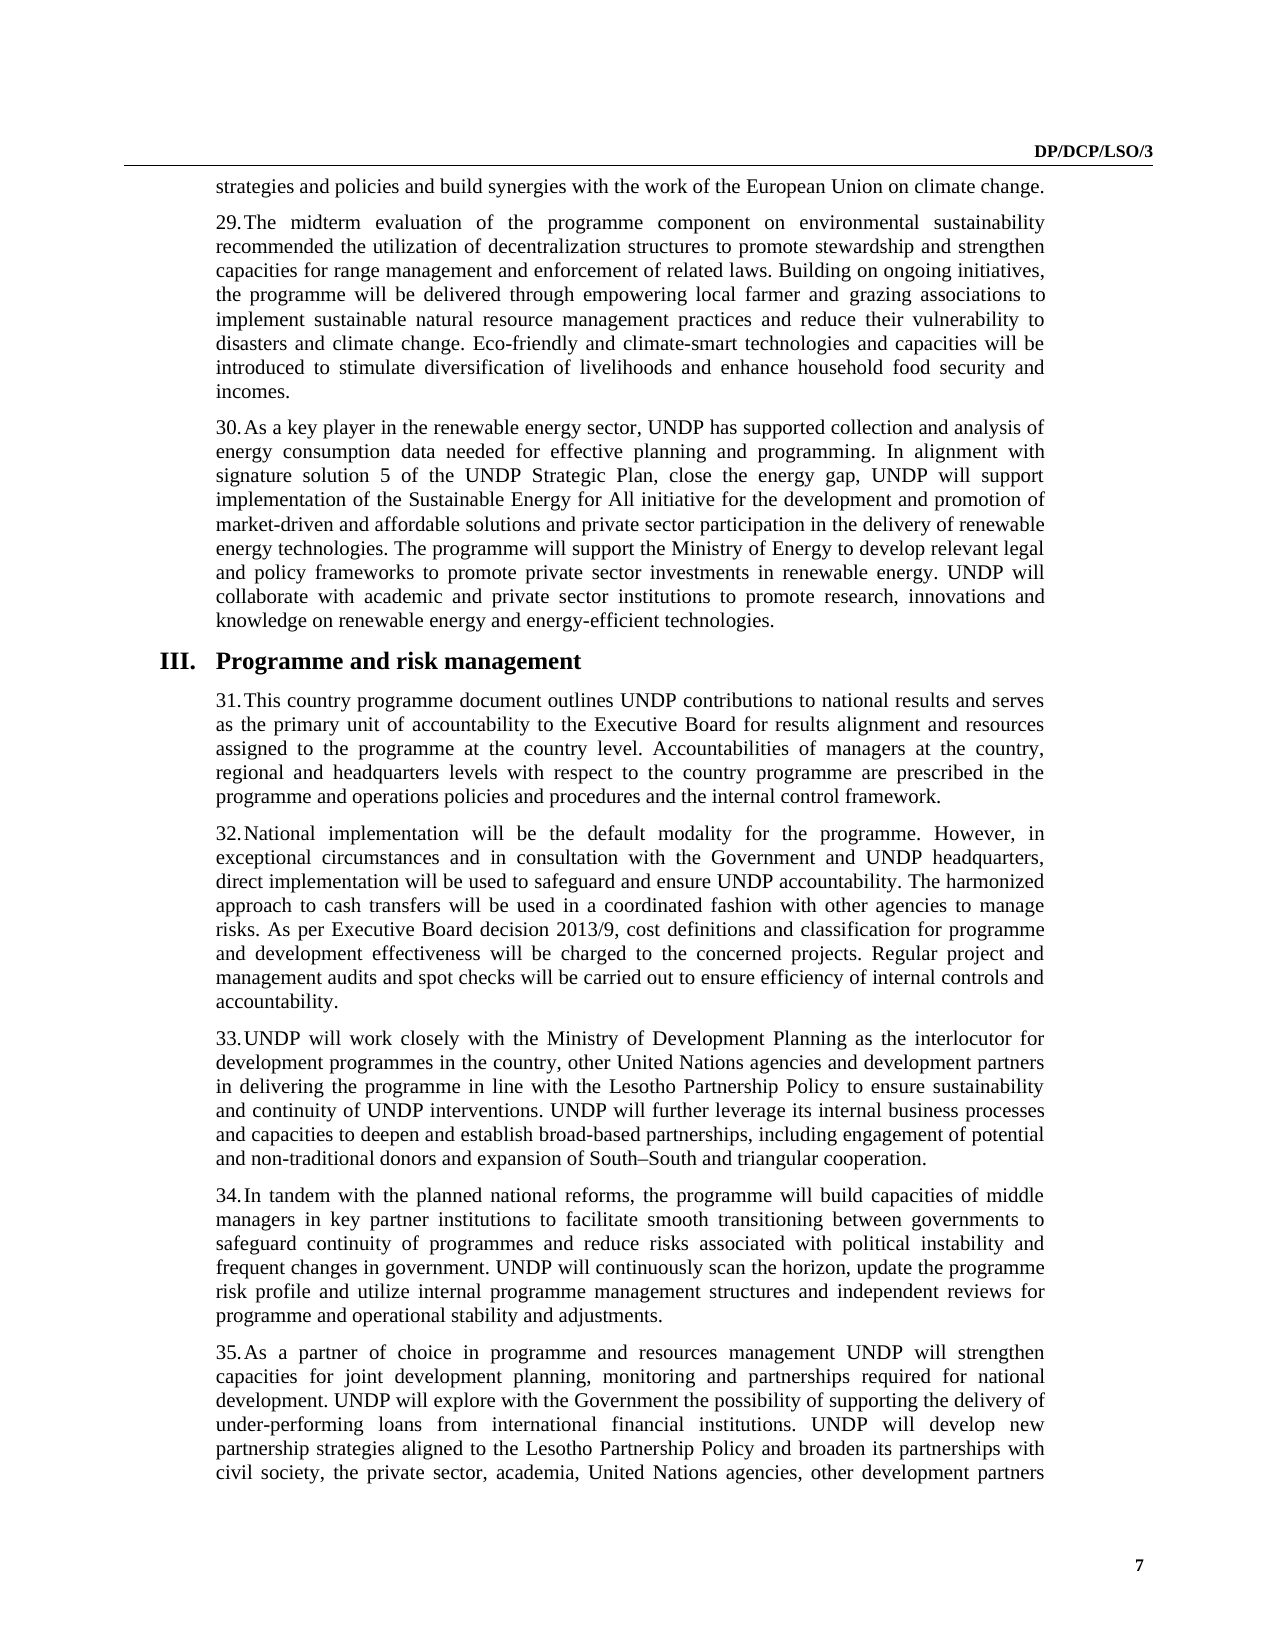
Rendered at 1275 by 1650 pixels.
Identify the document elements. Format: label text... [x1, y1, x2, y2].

list The midterm evaluation of the programme component on environmental sustainability recommended the utilization of decentralization structures to promote stewardship and strengthen capacities for range management and enforcement of related laws. Building on ongoing initiatives, the programme will be delivered through empowering local farmer and grazing associations to implement sustainable natural resource management practices and reduce their vulnerability to disasters and climate change. Eco-friendly and climate-smart technologies and capacities will be introduced to stimulate diversification of livelihoods and enhance household food security and incomes. [216, 210, 1046, 403]
list In tandem with the planned national reforms, the programme will build capacities of middle managers in key partner institutions to facilitate smooth transitioning between governments to safeguard continuity of programmes and reduce risks associated with political instability and frequent changes in government. UNDP will continuously scan the horizon, update the programme risk profile and utilize internal programme management structures and independent reviews for programme and operational stability and adjustments. [216, 1183, 1046, 1327]
list As a key player in the renewable energy sector, UNDP has supported collection and analysis of energy consumption data needed for effective planning and programming. In alignment with signature solution 5 of the UNDP Strategic Plan, close the energy gap, UNDP will support implementation of the Sustainable Energy for All initiative for the development and promotion of market-driven and affordable solutions and private sector participation in the delivery of renewable energy technologies. The programme will support the Ministry of Energy to develop relevant legal and policy frameworks to promote private sector investments in renewable energy. UNDP will collaborate with academic and private sector institutions to promote research, innovations and knowledge on renewable energy and energy-efficient technologies. [216, 415, 1046, 632]
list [216, 1339, 1046, 1484]
list National implementation will be the default modality for the programme. However, in exceptional circumstances and in consultation with the Government and UNDP headquarters, direct implementation will be used to safeguard and ensure UNDP accountability. The harmonized approach to cash transfers will be used in a coordinated fashion with other agencies to manage risks. As per Executive Board decision 2013/9, cost definitions and classification for programme and development effectiveness will be charged to the concerned projects. Regular project and management audits and spot checks will be carried out to ensure efficiency of internal controls and accountability. [216, 821, 1046, 1013]
list Programme and risk management [159, 644, 1046, 676]
list UNDP will work closely with the Ministry of Development Planning as the interlocutor for development programmes in the country, other United Nations agencies and development partners in delivering the programme in line with the Lesotho Partnership Policy to ensure sustainability and continuity of UNDP interventions. UNDP will further leverage its internal business processes and capacities to deepen and establish broad-based partnerships, including engagement of potential and non-traditional donors and expansion of South–South and triangular cooperation. [216, 1026, 1046, 1170]
list This country programme document outlines UNDP contributions to national results and serves as the primary unit of accountability to the Executive Board for results alignment and resources assigned to the programme at the country level. Accountabilities of managers at the country, regional and headquarters levels with respect to the country programme are prescribed in the programme and operations policies and procedures and the internal control framework. [216, 688, 1046, 808]
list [216, 174, 1046, 198]
